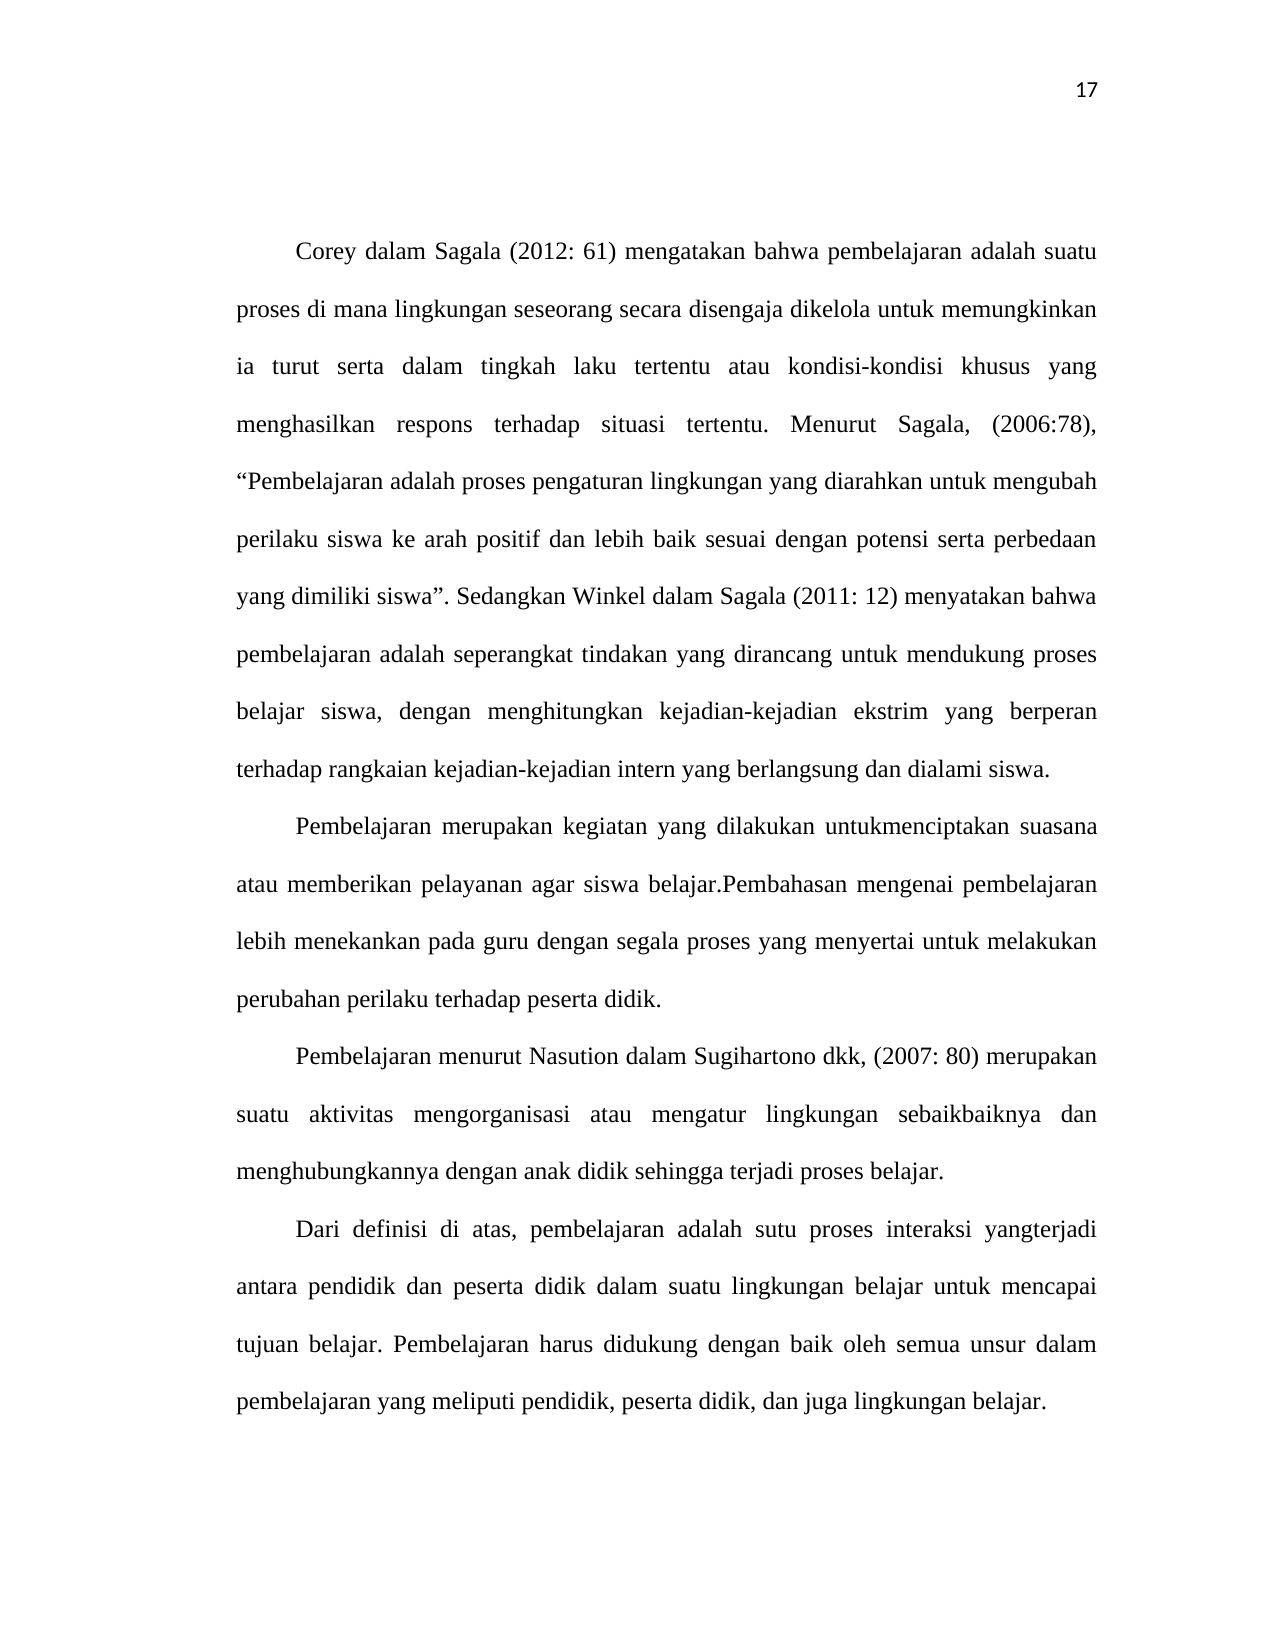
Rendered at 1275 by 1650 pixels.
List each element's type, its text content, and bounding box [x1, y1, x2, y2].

text Pembelajaran menurut Nasution dalam Sugihartono dkk, (2007: 80) merupakan suatu aktivitas mengorganisasi atau mengatur lingkungan sebaikbaiknya dan menghubungkannya dengan anak didik sehingga terjadi proses belajar. [236, 1041, 1098, 1185]
text Dari definisi di atas, pembelajaran adalah sutu proses interaksi yangterjadi antara pendidik dan peserta didik dalam suatu lingkungan belajar untuk mencapai tujuan belajar. Pembelajaran harus didukung dengan baik oleh semua unsur dalam pembelajaran yang meliputi pendidik, peserta didik, dan juga lingkungan belajar. [236, 1214, 1098, 1415]
text Pembelajaran merupakan kegiatan yang dilakukan untukmenciptakan suasana atau memberikan pelayanan agar siswa belajar.Pembahasan mengenai pembelajaran lebih menekankan pada guru dengan segala proses yang menyertai untuk melakukan perubahan perilaku terhadap peserta didik. [236, 811, 1098, 1012]
text Corey dalam Sagala (2012: 61) mengatakan bahwa pembelajaran adalah suatu proses di mana lingkungan seseorang secara disengaja dikelola untuk memungkinkan ia turut serta dalam tingkah laku tertentu atau kondisi-kondisi khusus yang menghasilkan respons terhadap situasi tertentu. Menurut Sagala, (2006:78), “Pembelajaran adalah proses pengaturan lingkungan yang diarahkan untuk mengubah perilaku siswa ke arah positif dan lebih baik sesuai dengan potensi serta perbedaan yang dimiliki siswa”. Sedangkan Winkel dalam Sagala (2011: 12) menyatakan bahwa pembelajaran adalah seperangkat tindakan yang dirancang untuk mendukung proses belajar siswa, dengan menghitungkan kejadian-kejadian ekstrim yang berperan terhadap rangkaian kejadian-kejadian intern yang berlangsung dan dialami siswa. [236, 236, 1098, 782]
